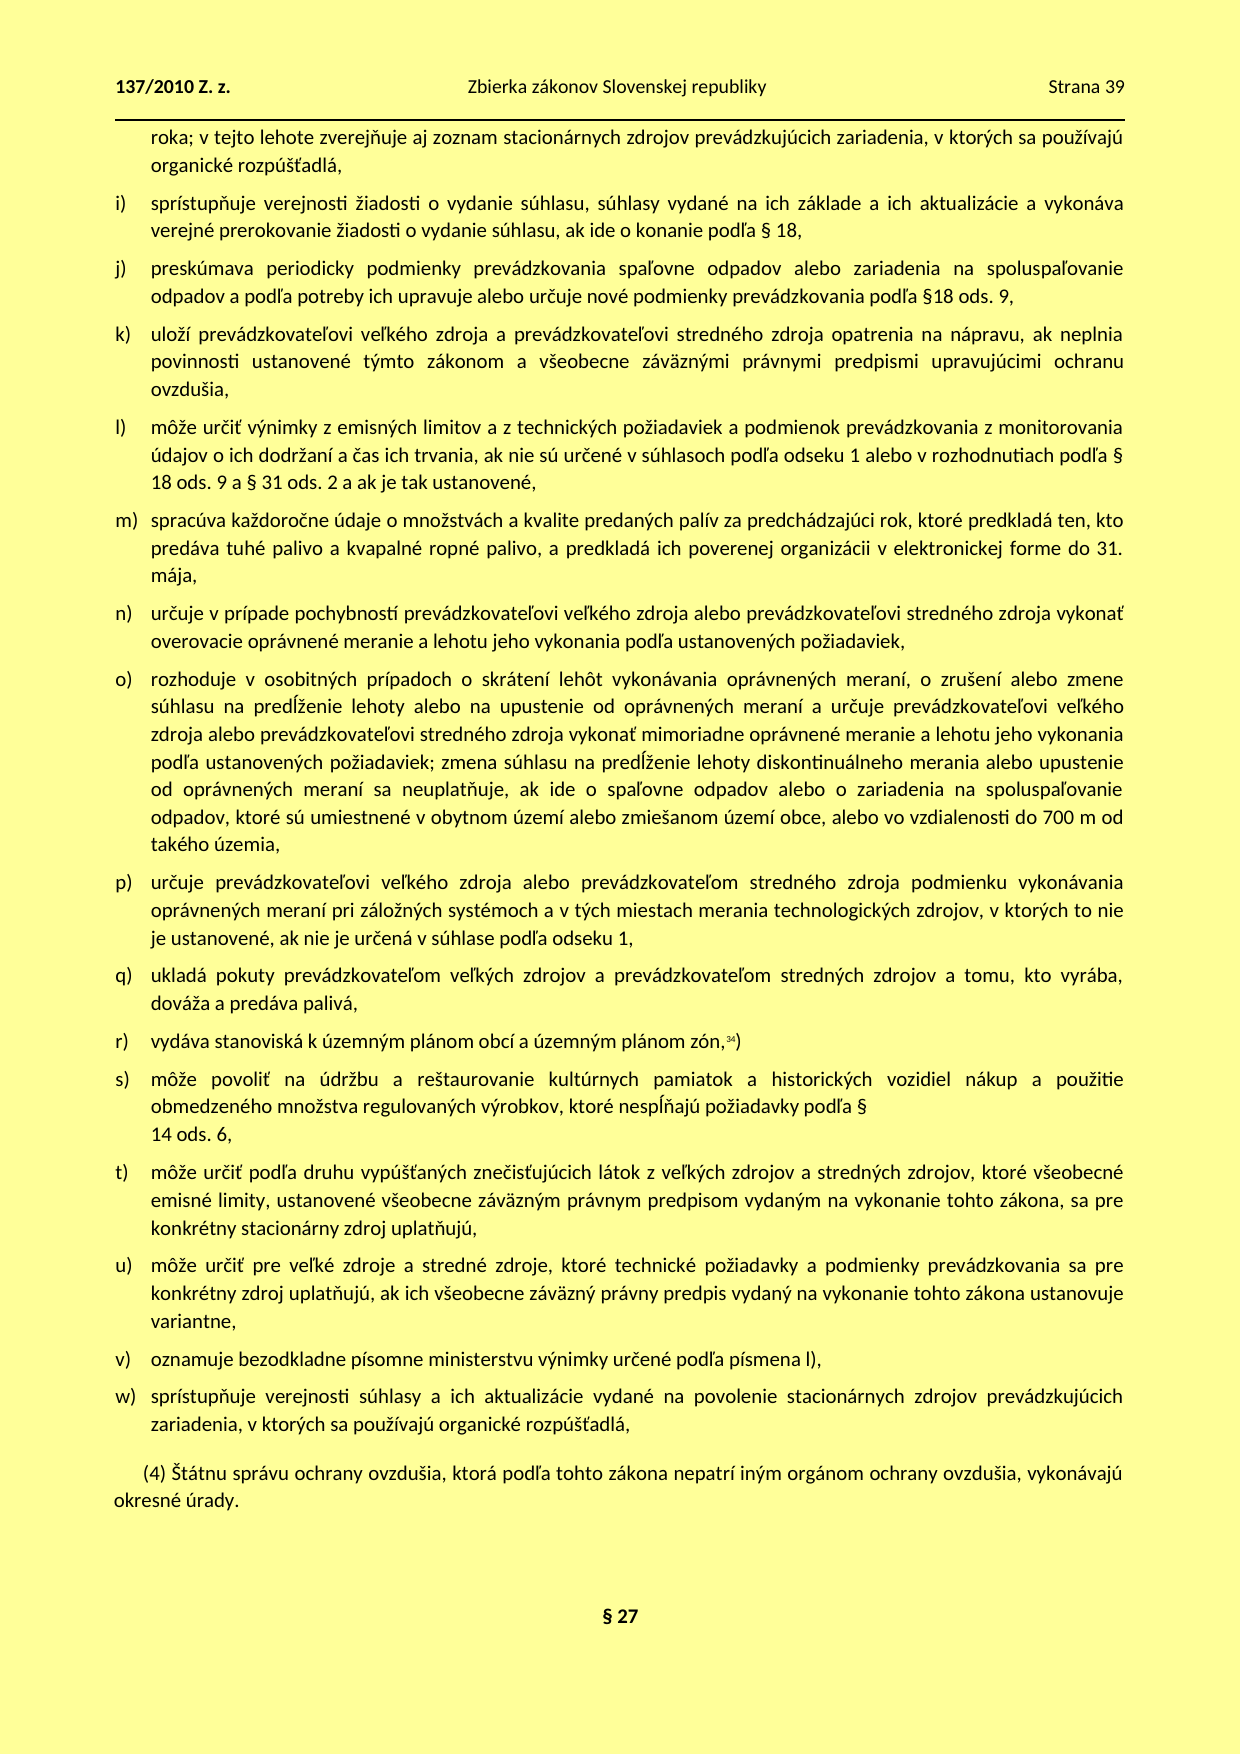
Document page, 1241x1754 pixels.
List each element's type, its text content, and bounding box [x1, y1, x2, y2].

list ukladá pokuty prevádzkovateľom veľkých zdrojov a prevádzkovateľom stredných zdrojov a tomu, kto vyrába, dováža a predáva palivá, [115, 963, 1125, 1016]
list oznamuje bezodkladne písomne ministerstvu výnimky určené podľa písmena l), [115, 1346, 1125, 1371]
list uloží prevádzkovateľovi veľkého zdroja a prevádzkovateľovi stredného zdroja opatrenia na nápravu, ak neplnia povinnosti ustanovené týmto zákonom a všeobecne záväznými právnymi predpismi upravujúcimi ochranu ovzdušia, [115, 321, 1125, 402]
list určuje v prípade pochybností prevádzkovateľovi veľkého zdroja alebo prevádzkovateľovi stredného zdroja vykonať overovacie oprávnené meranie a lehotu jeho vykonania podľa ustanovených požiadaviek, [115, 601, 1125, 653]
list sprístupňuje verejnosti žiadosti o vydanie súhlasu, súhlasy vydané na ich základe a ich aktualizácie a vykonáva verejné prerokovanie žiadosti o vydanie súhlasu, ak ide o konanie podľa § 18, [115, 190, 1125, 243]
list určuje prevádzkovateľovi veľkého zdroja alebo prevádzkovateľom stredného zdroja podmienku vykonávania oprávnených meraní pri záložných systémoch a v tých miestach merania technologických zdrojov, v ktorých to nie je ustanovené, ak nie je určená v súhlase podľa odseku 1, [115, 869, 1125, 950]
list preskúmava periodicky podmienky prevádzkovania spaľovne odpadov alebo zariadenia na spoluspaľovanie odpadov a podľa potreby ich upravuje alebo určuje nové podmienky prevádzkovania podľa §18 ods. 9, [115, 256, 1125, 309]
list spracúva každoročne údaje o množstvách a kvalite predaných palív za predchádzajúci rok, ktoré predkladá ten, kto predáva tuhé palivo a kvapalné ropné palivo, a predkladá ich poverenej organizácii v elektronickej forme do 31. mája, [115, 507, 1125, 588]
list sprístupňuje verejnosti súhlasy a ich aktualizácie vydané na povolenie stacionárnych zdrojov prevádzkujúcich zariadenia, v ktorých sa používajú organické rozpúšťadlá, [115, 1384, 1125, 1437]
list môže určiť pre veľké zdroje a stredné zdroje, ktoré technické požiadavky a podmienky prevádzkovania sa pre konkrétny zdroj uplatňujú, ak ich všeobecne záväzný právny predpis vydaný na vykonanie tohto zákona ustanovuje variantne, [115, 1253, 1125, 1333]
list môže povoliť na údržbu a reštaurovanie kultúrnych pamiatok a historických vozidiel nákup a použitie obmedzeného množstva regulovaných výrobkov, ktoré nespĺňajú požiadavky podľa § [115, 1066, 1125, 1119]
list môže určiť podľa druhu vypúšťaných znečisťujúcich látok z veľkých zdrojov a stredných zdrojov, ktoré všeobecné emisné limity, ustanovené všeobecne záväzným právnym predpisom vydaným na vykonanie tohto zákona, sa pre konkrétny stacionárny zdroj uplatňujú, [115, 1159, 1125, 1240]
text 14 ods. 6, [151, 1122, 1125, 1147]
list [115, 100, 1125, 178]
text § 27 [124, 1603, 1116, 1629]
list vydáva stanoviská k územným plánom obcí a územným plánom zón,34) [115, 1028, 1125, 1054]
list rozhoduje v osobitných prípadoch o skrátení lehôt vykonávania oprávnených meraní, o zrušení alebo zmene súhlasu na predĺženie lehoty alebo na upustenie od oprávnených meraní a určuje prevádzkovateľovi veľkého zdroja alebo prevádzkovateľovi stredného zdroja vykonať mimoriadne oprávnené meranie a lehotu jeho vykonania podľa ustanovených požiadaviek; zmena súhlasu na predĺženie lehoty diskontinuálneho merania alebo upustenie od oprávnených meraní sa neuplatňuje, ak ide o spaľovne odpadov alebo o zariadenia na spoluspaľovanie odpadov, ktoré sú umiestnené v obytnom území alebo zmiešanom území obce, alebo vo vzdialenosti do 700 m od takého územia, [115, 666, 1125, 857]
text (4) Štátnu správu ochrany ovzdušia, ktorá podľa tohto zákona nepatrí iným orgánom ochrany ovzdušia, vykonávajú okresné úrady. [113, 1460, 1125, 1513]
list môže určiť výnimky z emisných limitov a z technických požiadaviek a podmienok prevádzkovania z monitorovania údajov o ich dodržaní a čas ich trvania, ak nie sú určené v súhlasoch podľa odseku 1 alebo v rozhodnutiach podľa § 18 ods. 9 a § 31 ods. 2 a ak je tak ustanovené, [115, 414, 1125, 495]
